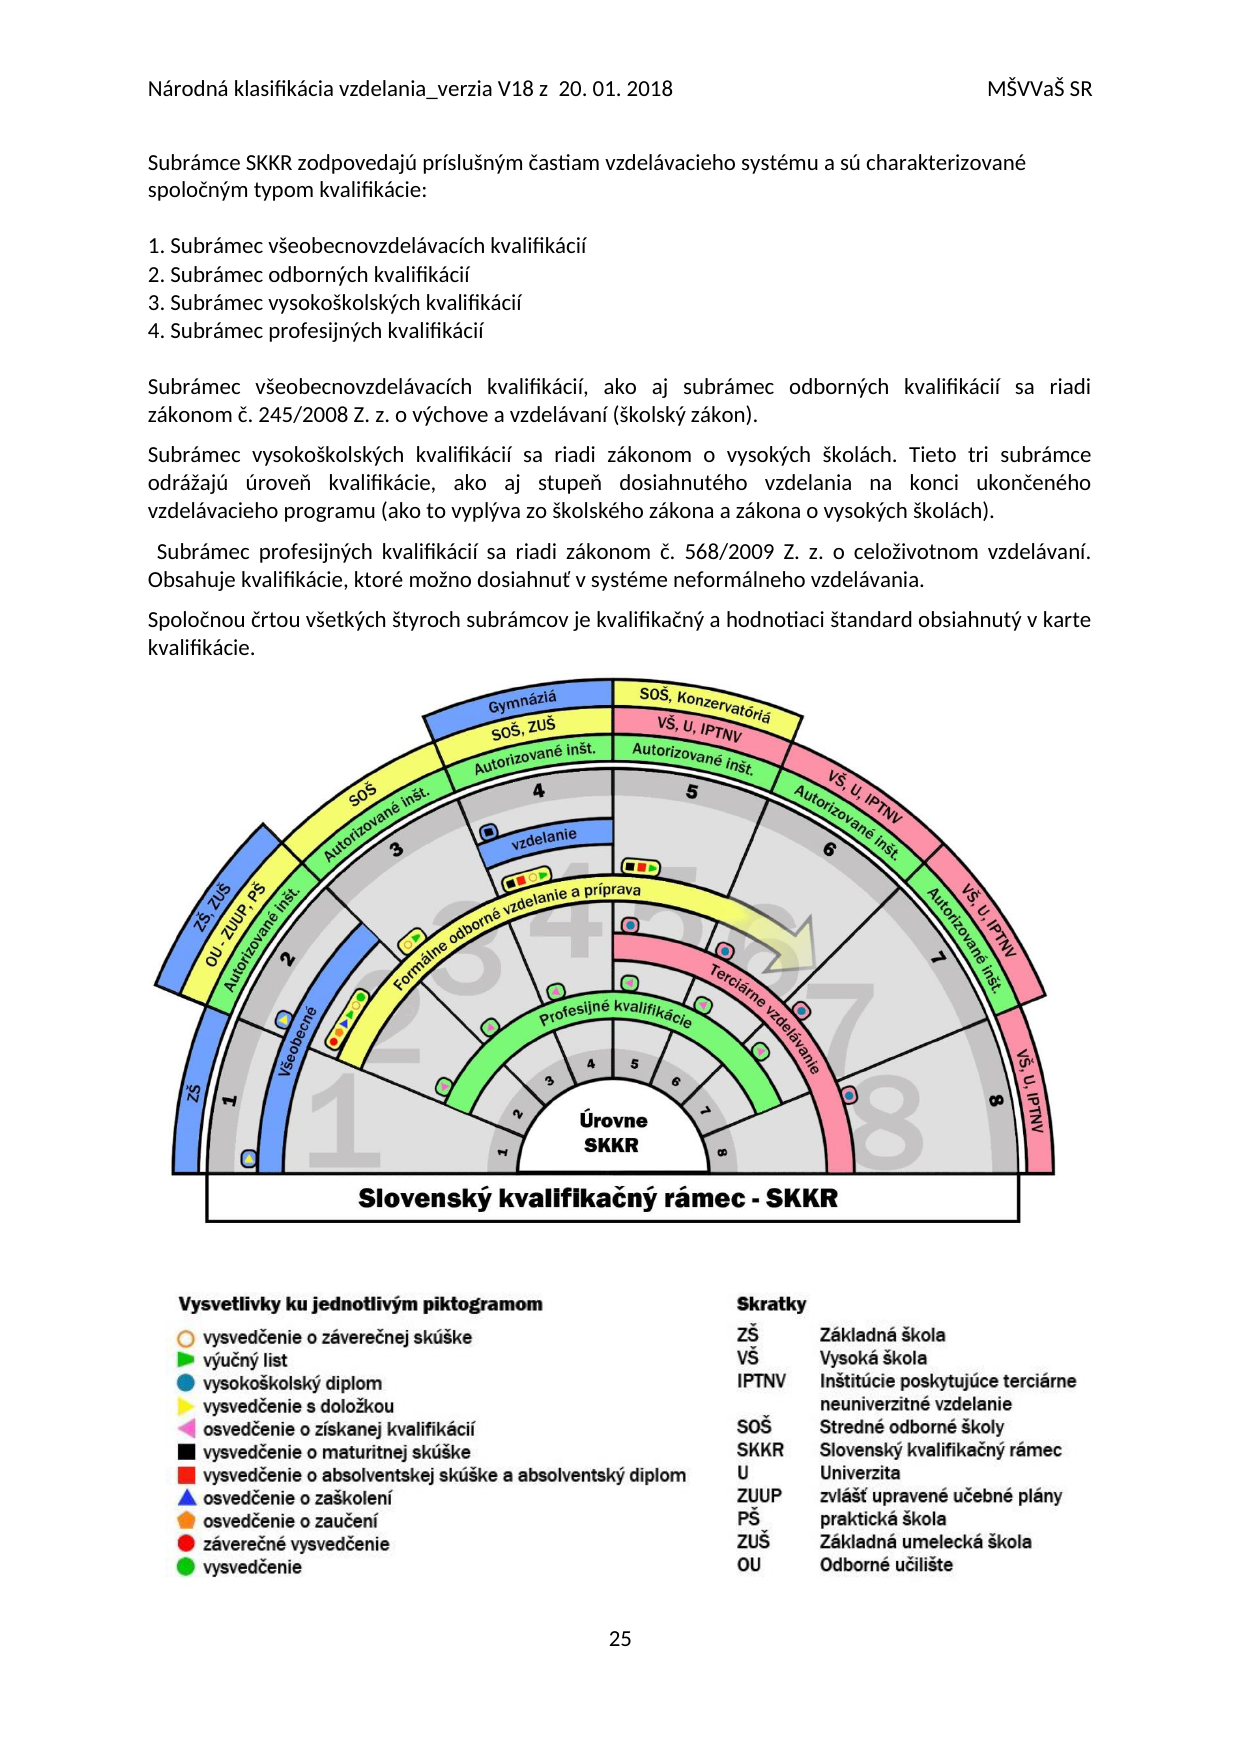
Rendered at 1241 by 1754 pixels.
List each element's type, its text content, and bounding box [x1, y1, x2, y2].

text 2. Subrámec odborných kvalifikácií [148, 260, 1093, 288]
text Subrámce SKKR zodpovedajú príslušným častiam vzdelávacieho systému a sú charakterizované spoločným typom kvalifikácie: [148, 148, 1093, 204]
text Spoločnou črtou všetkých štyroch subrámcov je kvalifikačný a hodnotiaci štandard obsiahnutý v karte kvalifikácie. [148, 605, 1093, 661]
text 3. Subrámec vysokoškolských kvalifikácií [148, 288, 1093, 316]
text 1. Subrámec všeobecnovzdelávacích kvalifikácií [148, 232, 1093, 260]
text Subrámec profesijných kvalifikácií sa riadi zákonom č. 568/2009 Z. z. o celoživotnom vzdelávaní. Obsahuje kvalifikácie, ktoré možno dosiahnuť v systéme neformálneho vzdelávania. [148, 537, 1093, 593]
text 4. Subrámec profesijných kvalifikácií [148, 316, 1093, 344]
text Subrámec vysokoškolských kvalifikácií sa riadi zákonom o vysokých školách. Tieto tri subrámce odrážajú úroveň kvalifikácie, ako aj stupeň dosiahnutého vzdelania na konci ukončeného vzdelávacieho programu (ako to vyplýva zo školského zákona a zákona o vysokých školách). [148, 440, 1093, 524]
text Subrámec všeobecnovzdelávacích kvalifikácií, ako aj subrámec odborných kvalifikácií sa riadi zákonom č. 245/2008 Z. z. o výchove a vzdelávaní (školský zákon). [148, 372, 1093, 428]
